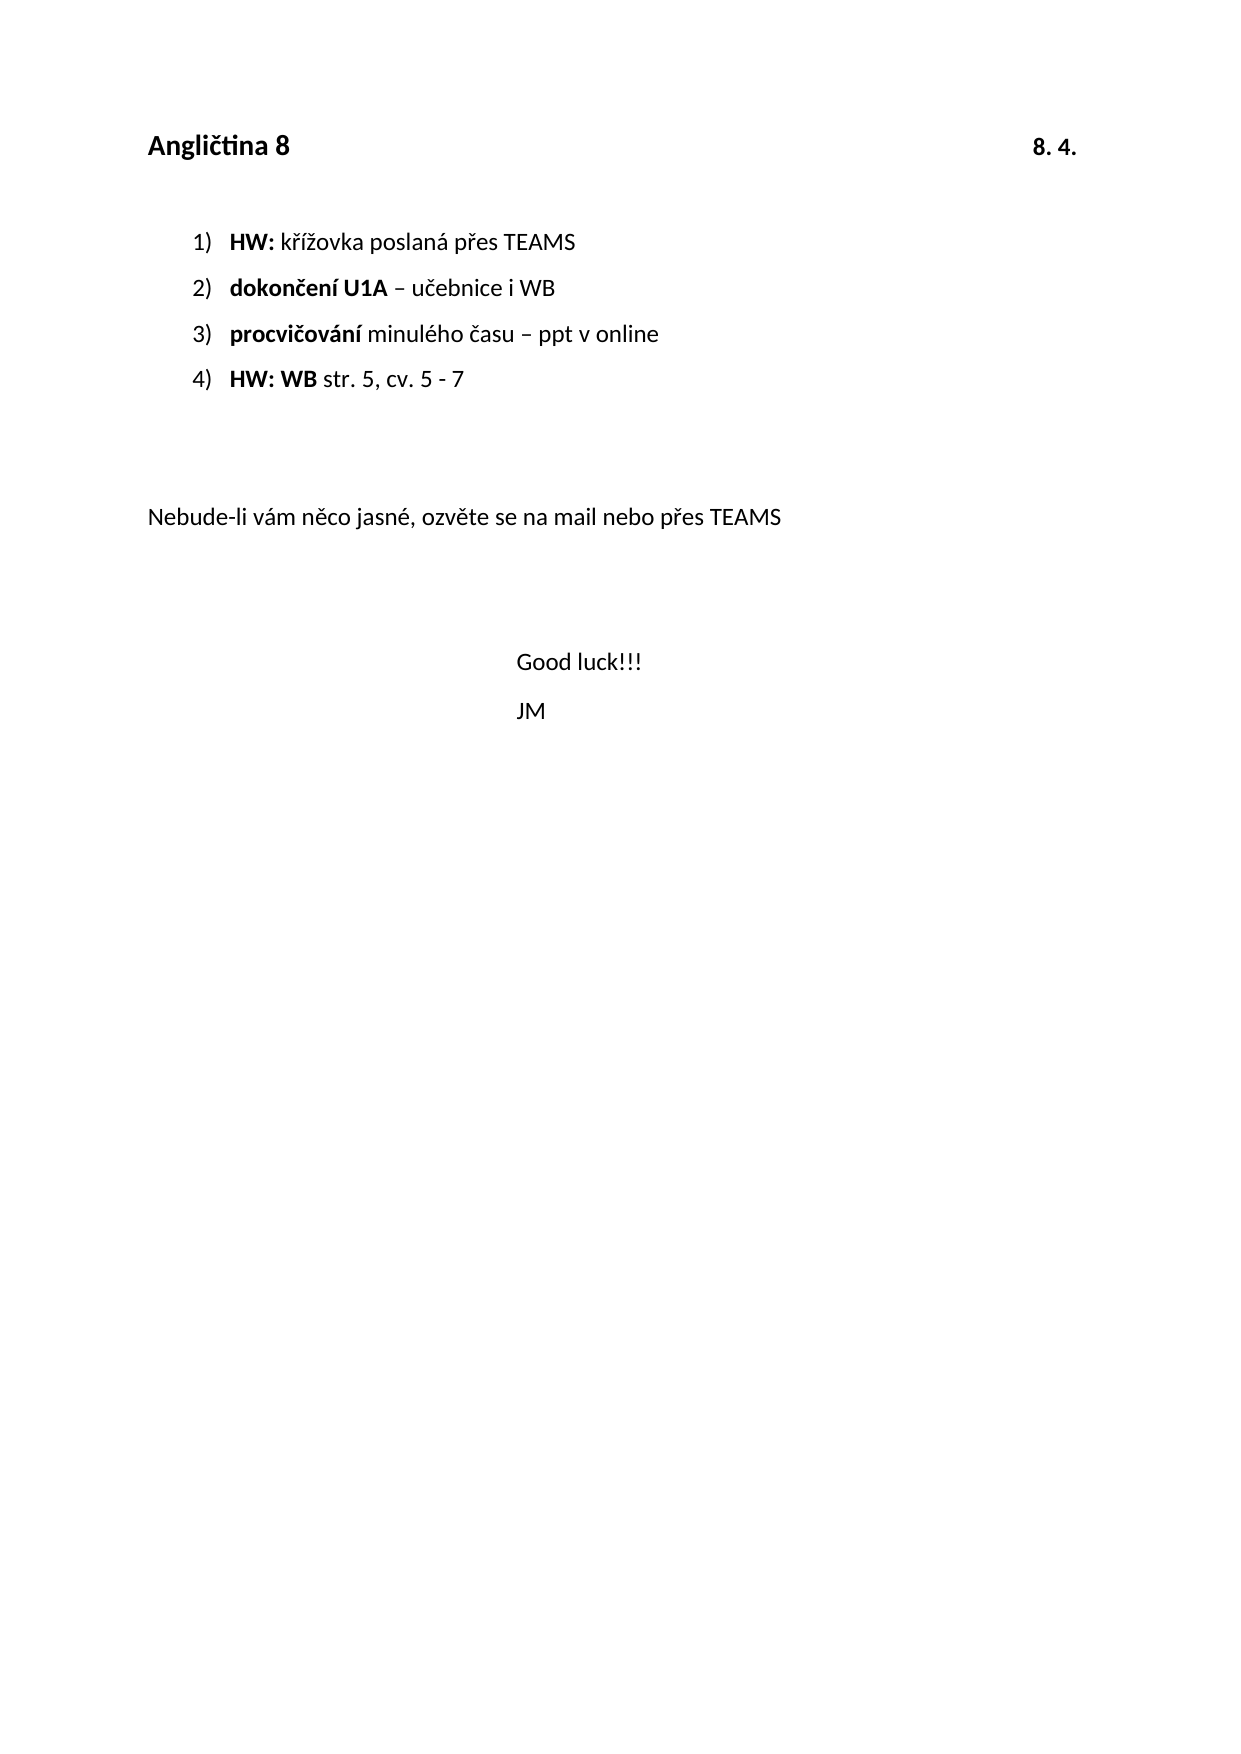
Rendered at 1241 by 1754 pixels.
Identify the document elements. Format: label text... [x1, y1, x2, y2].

text Good luck!!! [443, 646, 1093, 676]
list HW: WB str. 5, cv. 5 - 7 [192, 364, 1093, 394]
text Nebude-li vám něco jasné, ozvěte se na mail nebo přes TEAMS [148, 501, 1093, 531]
list dokončení U1A – učebnice i WB [192, 272, 1093, 303]
text JM [443, 695, 1093, 726]
list procvičování minulého času – ppt v online [192, 318, 1093, 348]
list HW: křížovka poslaná přes TEAMS [192, 226, 1093, 257]
text Angličtina 8 8. 4. [148, 127, 1093, 163]
